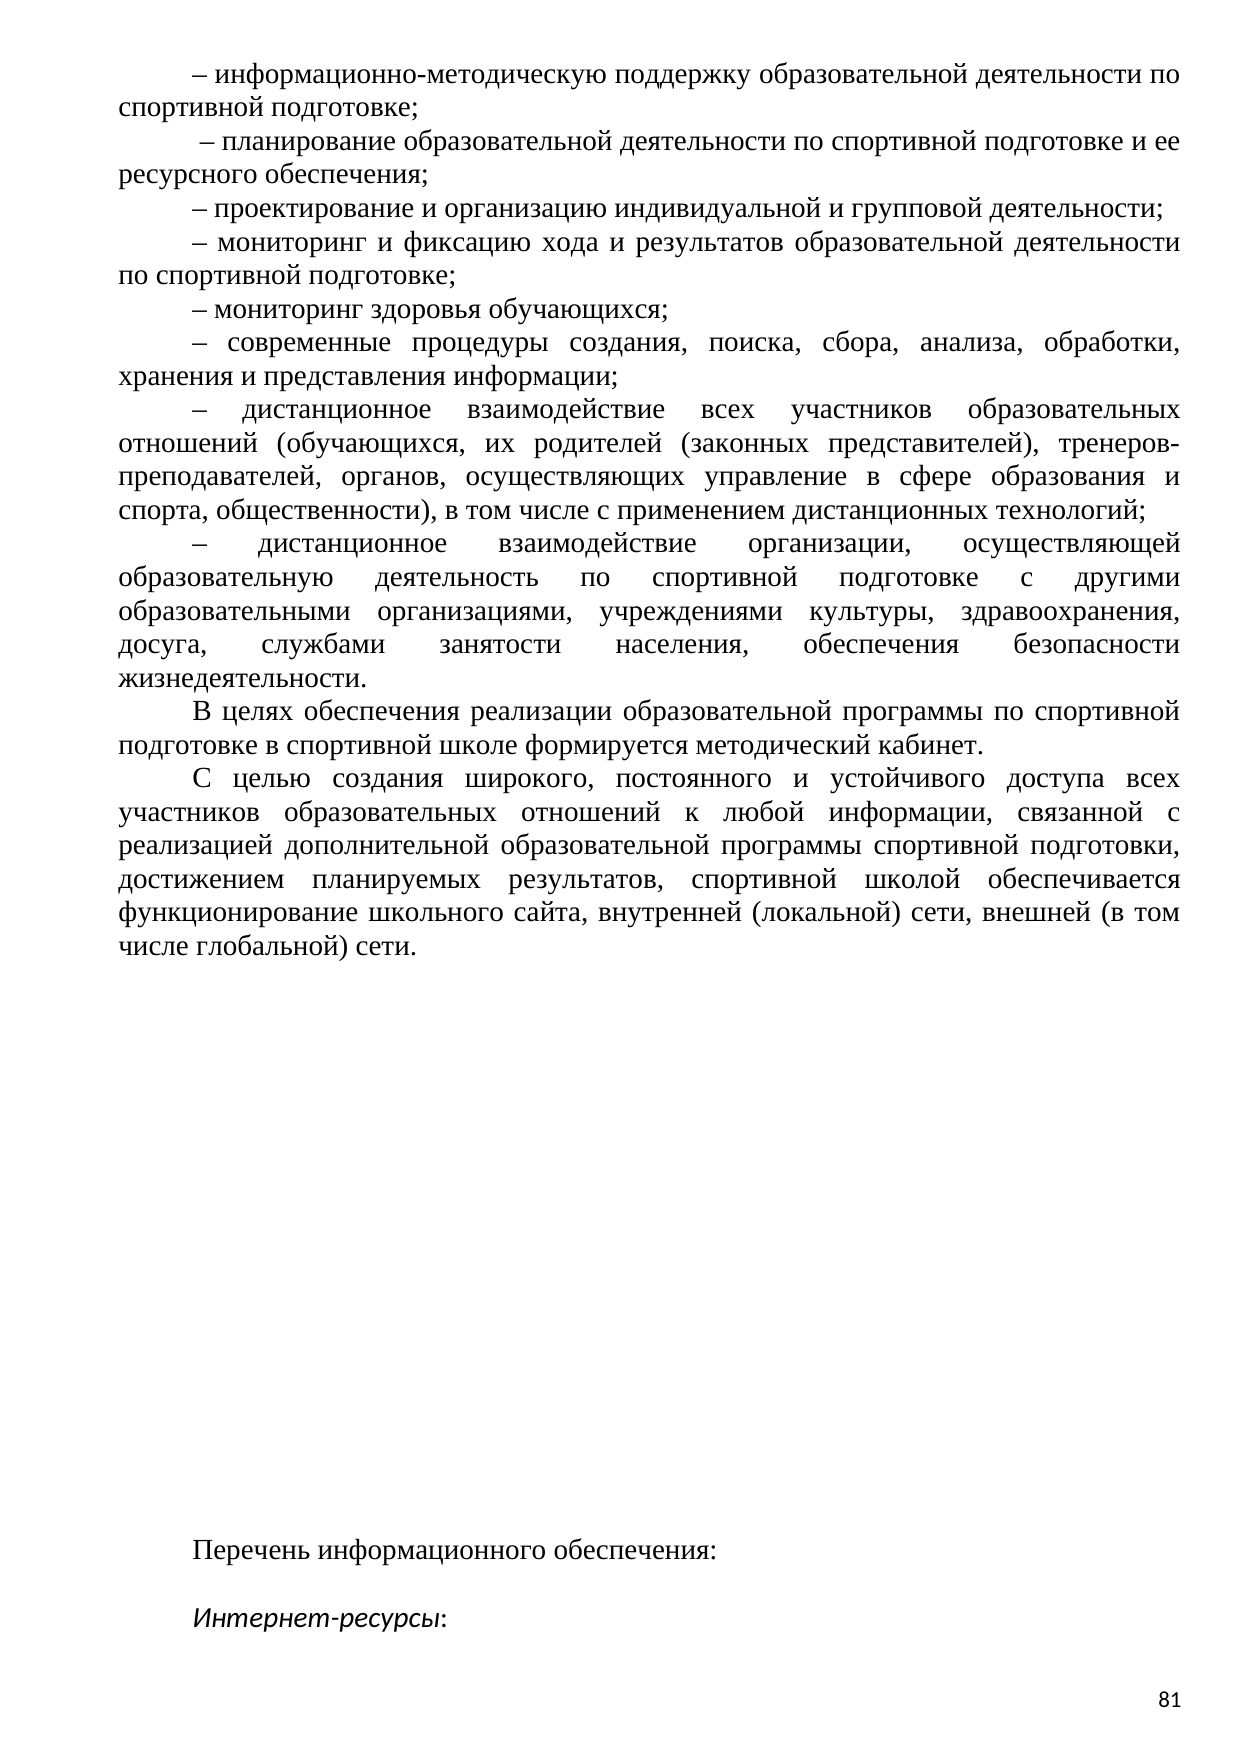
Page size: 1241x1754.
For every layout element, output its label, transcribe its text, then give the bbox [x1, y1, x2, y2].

text – мониторинг здоровья обучающихся; [118, 291, 1181, 324]
text – дистанционное взаимодействие организации, осуществляющей образовательную деятельность по спортивной подготовке с другими образовательными организациями, учреждениями культуры, здравоохранения, досуга, службами занятости населения, обеспечения безопасности жизнедеятельности. [118, 526, 1181, 693]
text – проектирование и организацию индивидуальной и групповой деятельности; [118, 190, 1181, 224]
text – мониторинг и фиксацию хода и результатов образовательной деятельности по спортивной подготовке; [118, 224, 1181, 291]
text Перечень информационного обеспечения: [118, 1532, 1181, 1565]
text – планирование образовательной деятельности по спортивной подготовке и ее ресурсного обеспечения; [118, 123, 1181, 190]
text Интернет-ресурсы: [118, 1599, 1181, 1634]
text С целью создания широкого, постоянного и устойчивого доступа всех участников образовательных отношений к любой информации, связанной с реализацией дополнительной образовательной программы спортивной подготовки, достижением планируемых результатов, спортивной школой обеспечивается функционирование школьного сайта, внутренней (локальной) сети, внешней (в том числе глобальной) сети. [118, 760, 1181, 962]
text В целях обеспечения реализации образовательной программы по спортивной подготовке в спортивной школе формируется методический кабинет. [118, 693, 1181, 760]
text – дистанционное взаимодействие всех участников образовательных отношений (обучающихся, их родителей (законных представителей), тренеров-преподавателей, органов, осуществляющих управление в сфере образования и спорта, общественности), в том числе с применением дистанционных технологий; [118, 391, 1181, 526]
text – современные процедуры создания, поиска, сбора, анализа, обработки, хранения и представления информации; [118, 324, 1181, 391]
text – информационно-методическую поддержку образовательной деятельности по спортивной подготовке; [118, 56, 1181, 123]
